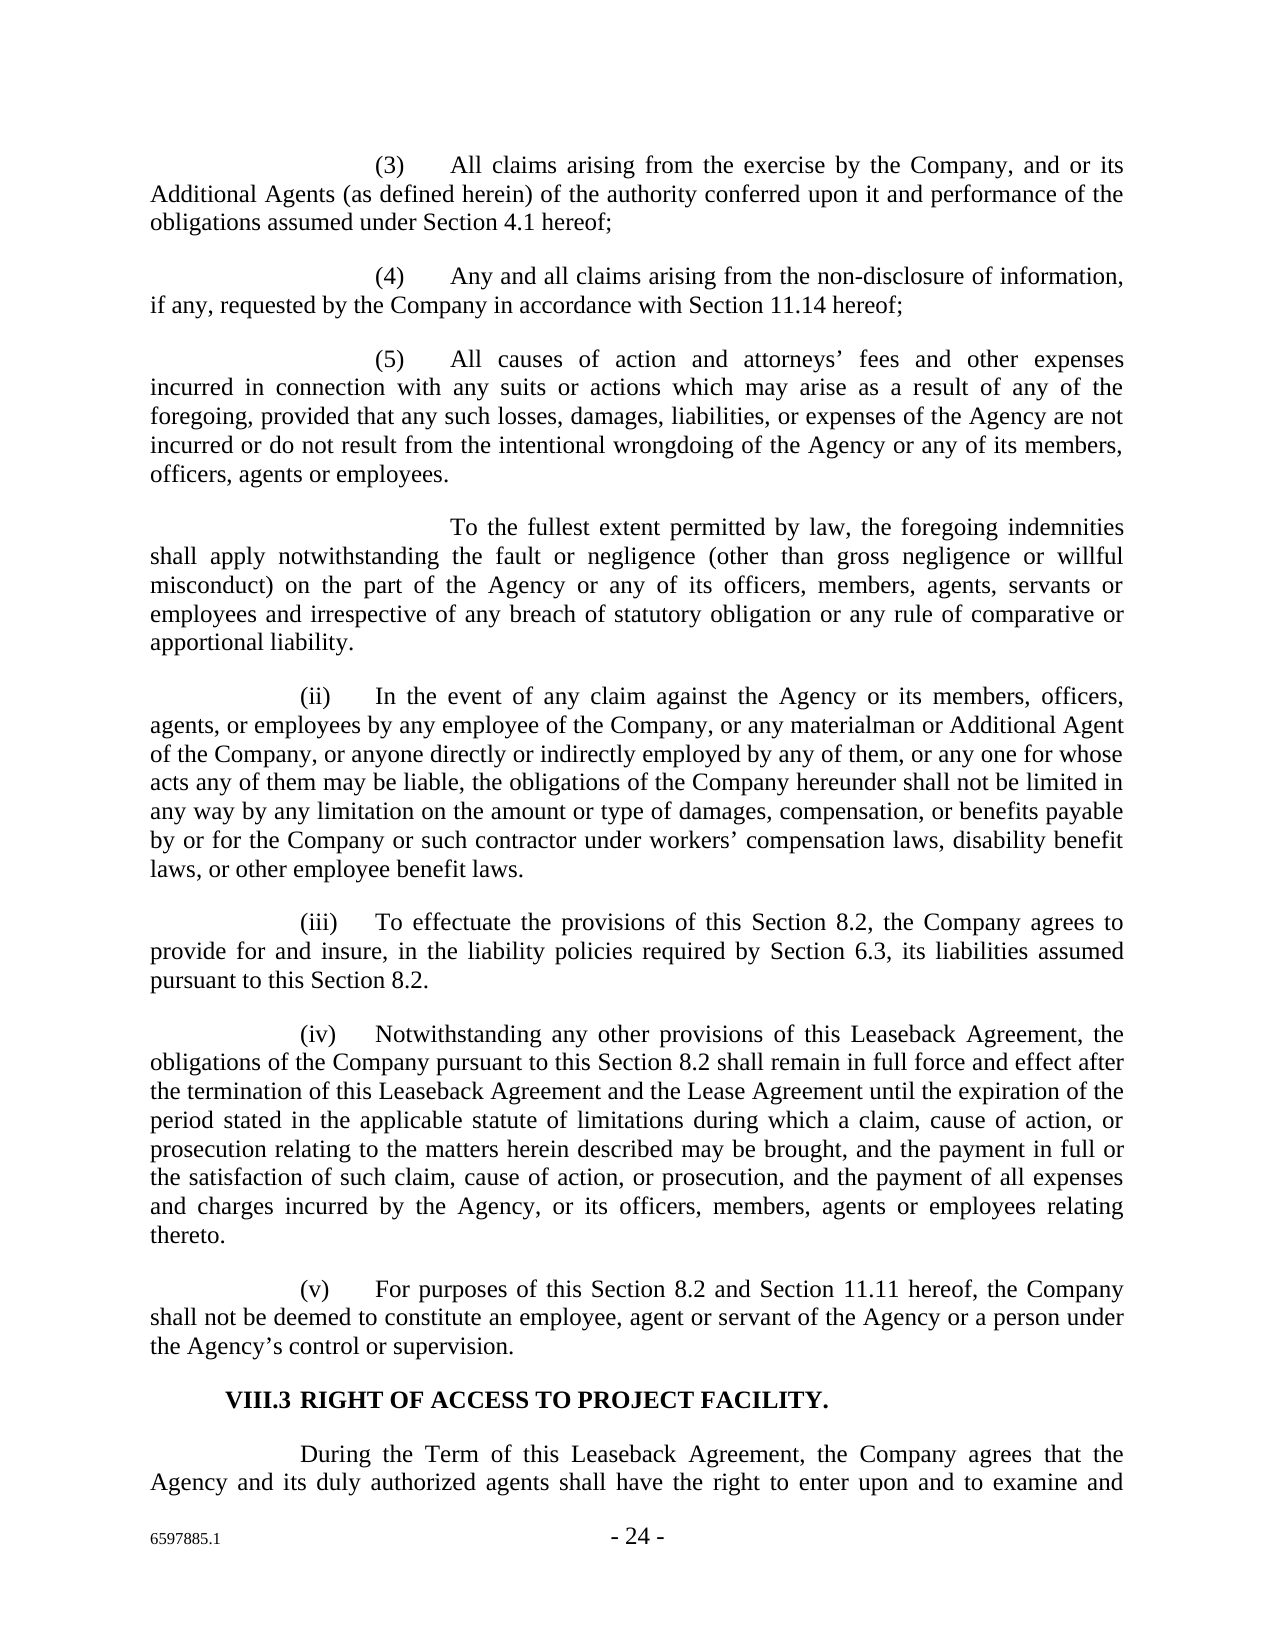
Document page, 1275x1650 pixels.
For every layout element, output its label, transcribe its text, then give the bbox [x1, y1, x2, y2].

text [150, 1439, 1125, 1496]
subtitle In the event of any claim against the Agency or its members, officers, agents, or employees by any employee of the Company, or any materialman or Additional Agent of the Company, or anyone directly or indirectly employed by any of them, or any one for whose acts any of them may be liable, the obligations of the Company hereunder shall not be limited in any way by any limitation on the amount or type of damages, compensation, or benefits payable by or for the Company or such contractor under workers’ compensation laws, disability benefit laws, or other employee benefit laws. [150, 681, 1125, 882]
subtitle Notwithstanding any other provisions of this Leaseback Agreement, the obligations of the Company pursuant to this Section 8.2 shall remain in full force and effect after the termination of this Leaseback Agreement and the Lease Agreement until the expiration of the period stated in the applicable statute of limitations during which a claim, cause of action, or prosecution relating to the matters herein described may be brought, and the payment in full or the satisfaction of such claim, cause of action, or prosecution, and the payment of all expenses and charges incurred by the Agency, or its officers, members, agents or employees relating thereto. [150, 1019, 1125, 1249]
subtitle For purposes of this Section 8.2 and Section 11.11 hereof, the Company shall not be deemed to constitute an employee, agent or servant of the Agency or a person under the Agency’s control or supervision. [150, 1274, 1125, 1360]
subtitle To effectuate the provisions of this Section 8.2, the Company agrees to provide for and insure, in the liability policies required by Section 6.3, its liabilities assumed pursuant to this Section 8.2. [150, 907, 1125, 994]
text To the fullest extent permitted by law, the foregoing indemnities shall apply notwithstanding the fault or negligence (other than gross negligence or willful misconduct) on the part of the Agency or any of its officers, members, agents, servants or employees and irrespective of any breach of statutory obligation or any rule of comparative or apportional liability. [150, 512, 1125, 656]
subtitle Any and all claims arising from the non-disclosure of information, if any, requested by the Company in accordance with Section 11.14 hereof; [150, 261, 1125, 319]
subtitle RIGHT OF ACCESS TO PROJECT FACILITY. [150, 1385, 1125, 1414]
subtitle All claims arising from the exercise by the Company, and or its Additional Agents (as defined herein) of the authority conferred upon it and performance of the obligations assumed under Section 4.1 hereof; [150, 150, 1125, 236]
subtitle All causes of action and attorneys’ fees and other expenses incurred in connection with any suits or actions which may arise as a result of any of the foregoing, provided that any such losses, damages, liabilities, or expenses of the Agency are not incurred or do not result from the intentional wrongdoing of the Agency or any of its members, officers, agents or employees. [150, 344, 1125, 487]
